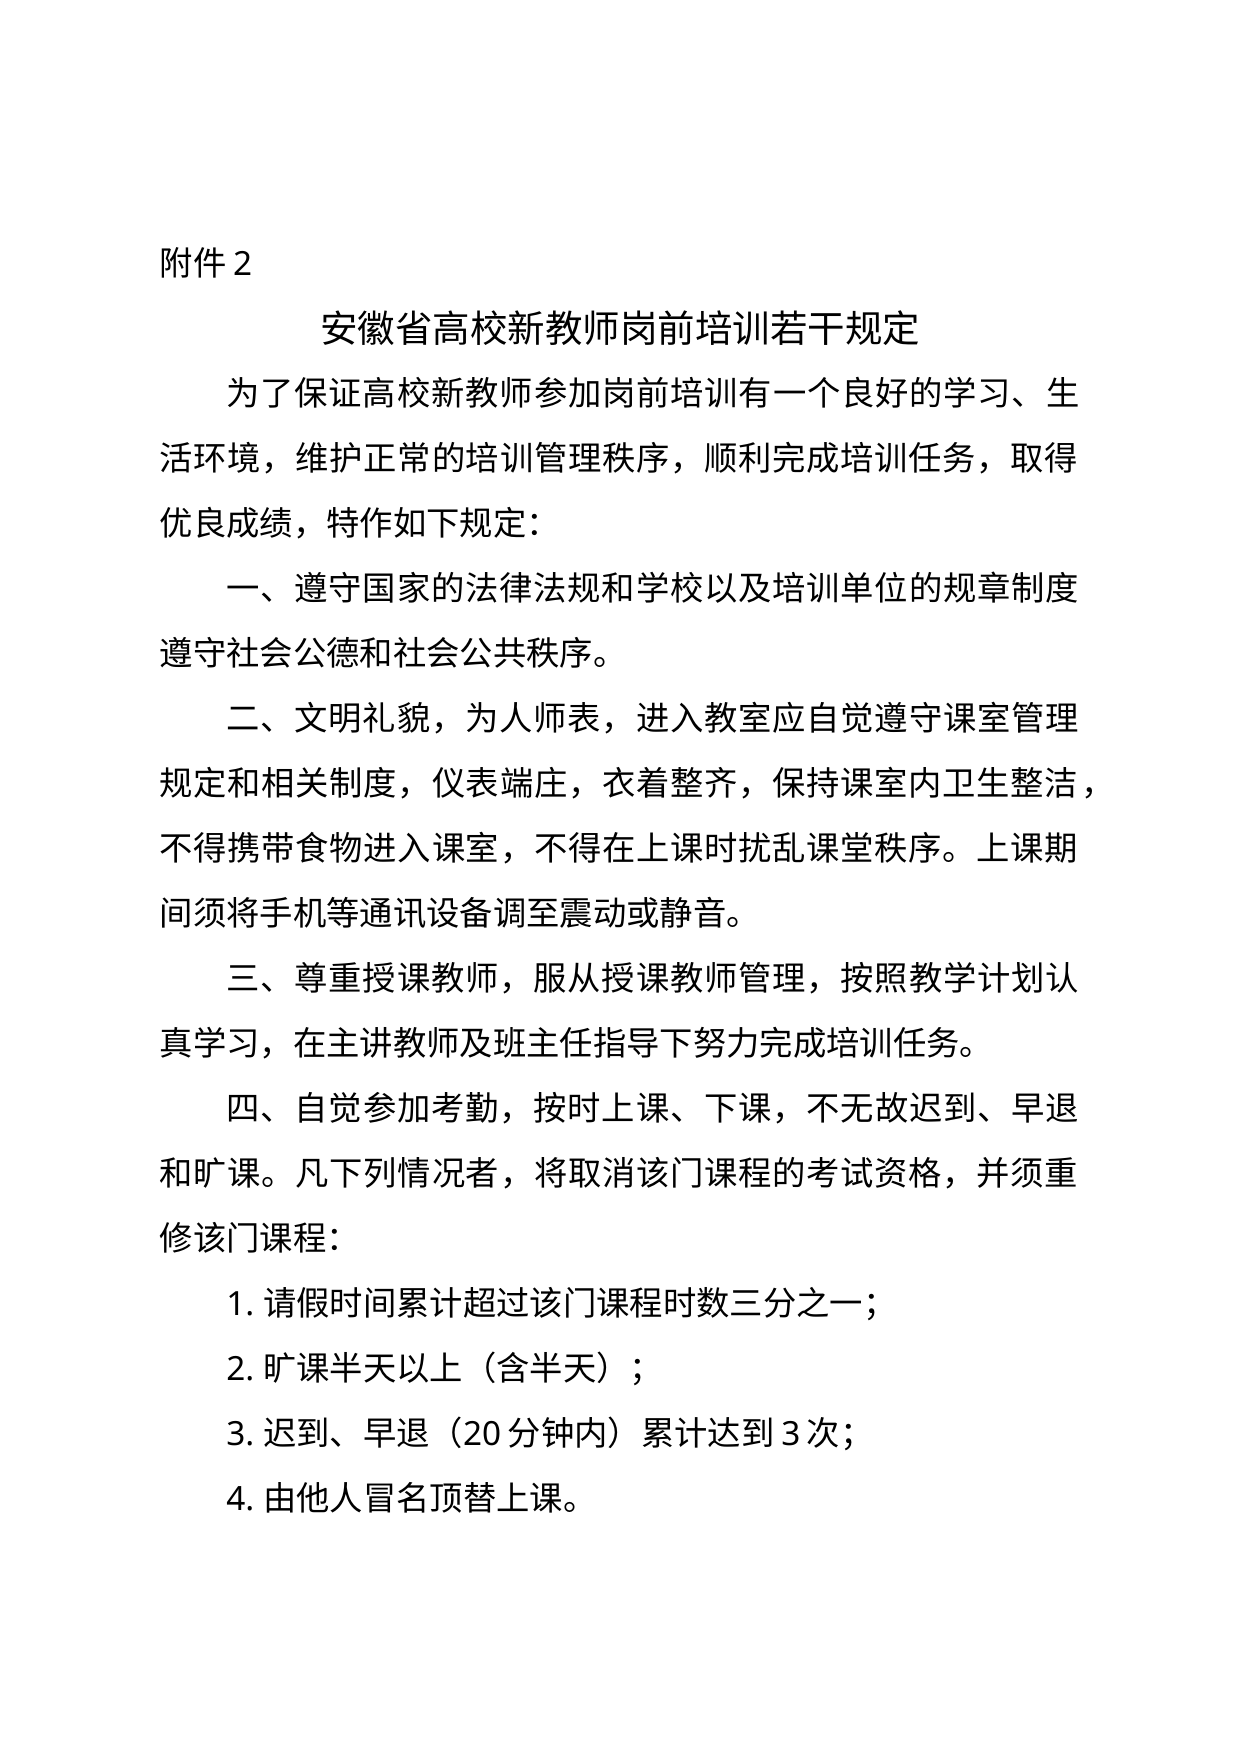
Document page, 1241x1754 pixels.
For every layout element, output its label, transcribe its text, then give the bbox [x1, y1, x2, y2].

text 2. 旷课半天以上（含半天）； [159, 1333, 1081, 1398]
text 为了保证高校新教师参加岗前培训有一个良好的学习、生活环境，维护正常的培训管理秩序，顺利完成培训任务，取得优良成绩，特作如下规定： [159, 358, 1081, 553]
text 四、自觉参加考勤，按时上课、下课，不无故迟到、早退和旷课。凡下列情况者，将取消该门课程的考试资格，并须重修该门课程： [159, 1073, 1081, 1268]
text 二、文明礼貌，为人师表，进入教室应自觉遵守课室管理规定和相关制度，仪表端庄，衣着整齐，保持课室内卫生整洁，不得携带食物进入课室，不得在上课时扰乱课堂秩序。上课期间须将手机等通讯设备调至震动或静音。 [159, 683, 1081, 943]
text 一、遵守国家的法律法规和学校以及培训单位的规章制度，遵守社会公德和社会公共秩序。 [159, 553, 1081, 683]
text 三、尊重授课教师，服从授课教师管理，按照教学计划认真学习，在主讲教师及班主任指导下努力完成培训任务。 [159, 943, 1081, 1073]
text 3. 迟到、早退（20分钟内）累计达到3次； [159, 1398, 1081, 1463]
text 1. 请假时间累计超过该门课程时数三分之一； [159, 1268, 1081, 1333]
text 4. 由他人冒名顶替上课。 [159, 1463, 1081, 1528]
text 安徽省高校新教师岗前培训若干规定 [159, 293, 1081, 358]
text 附件2 [159, 228, 1081, 293]
